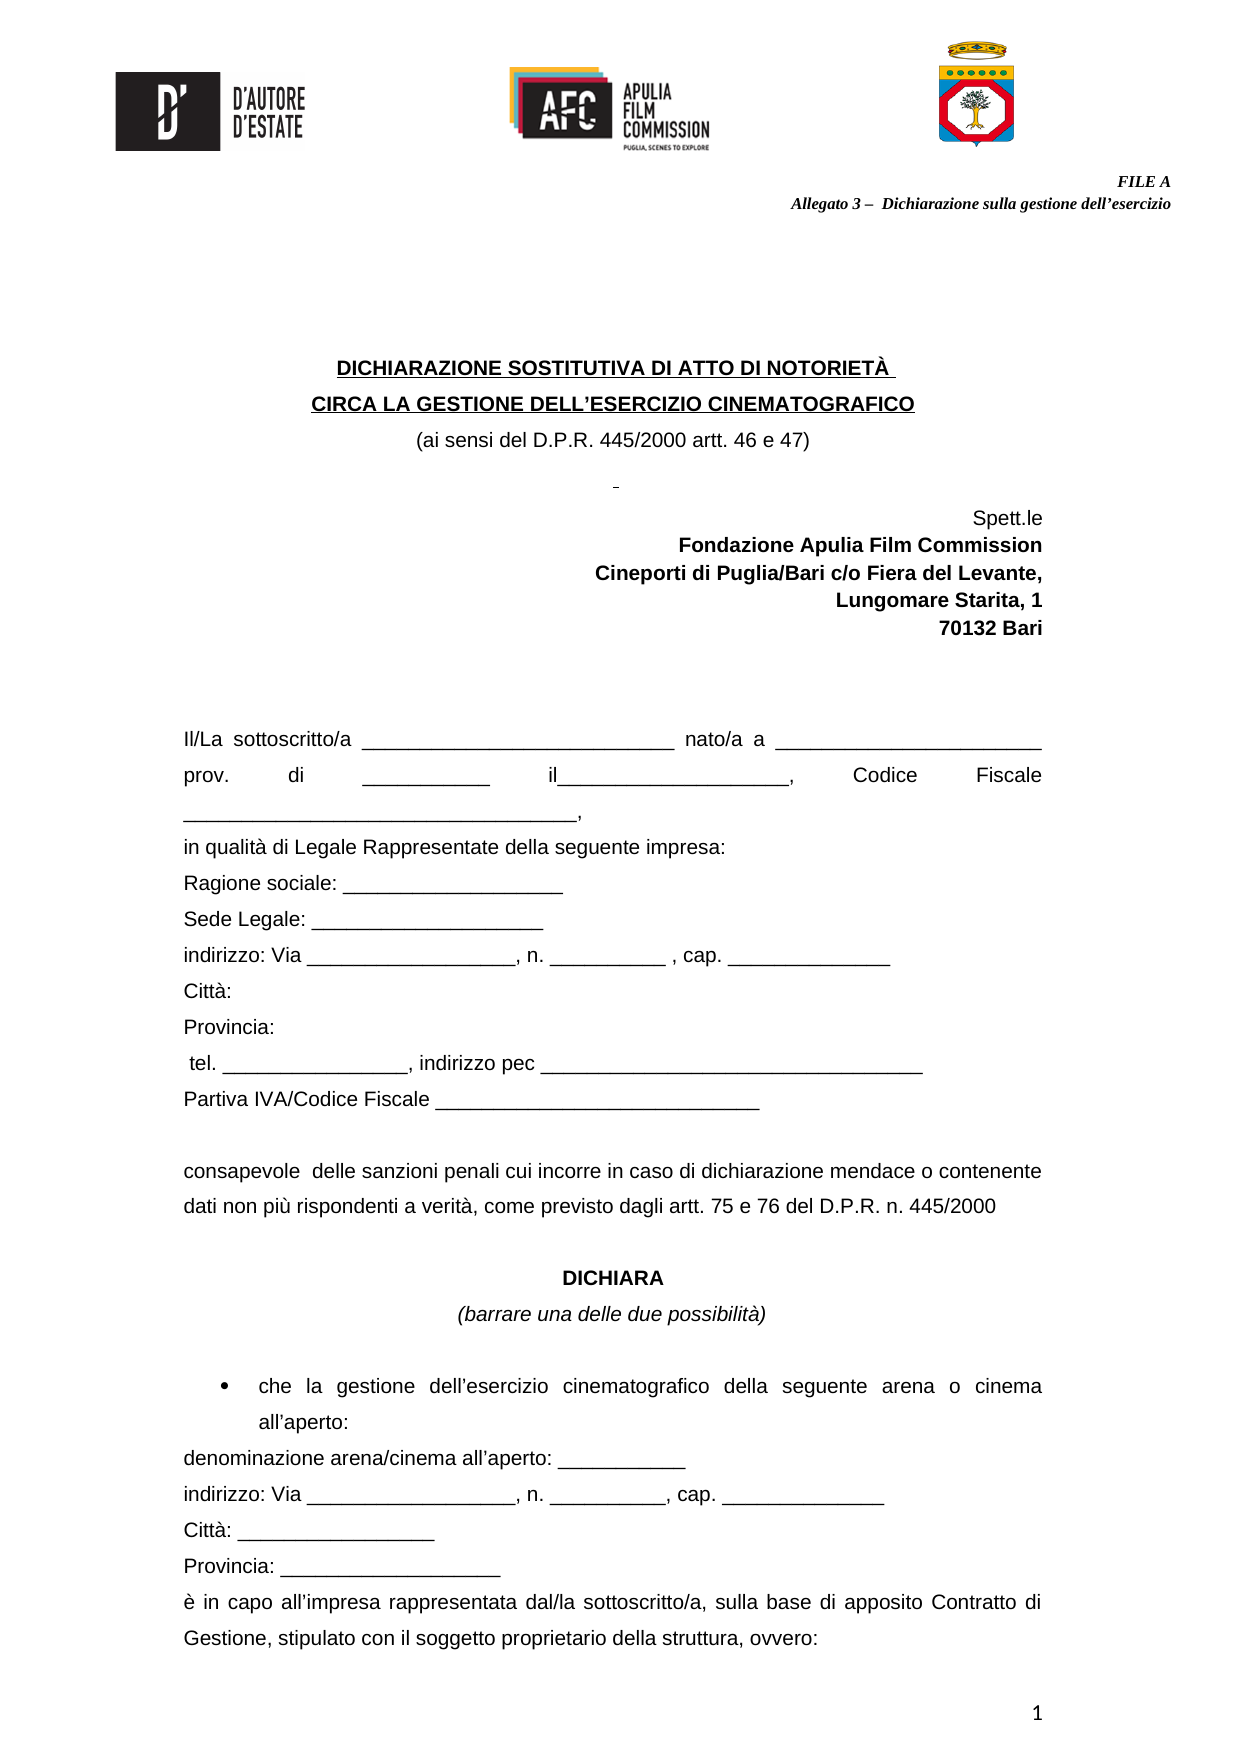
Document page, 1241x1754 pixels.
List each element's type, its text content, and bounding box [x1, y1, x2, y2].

text Spett.le [183, 505, 1043, 529]
text Cineporti di Puglia/Bari c/o Fiera del Levante, [183, 560, 1043, 584]
text CIRCA LA GESTIONE DELL’ESERCIZIO CINEMATOGRAFICO [183, 391, 1043, 415]
text indirizzo: Via __________________, n. __________ , cap. ______________ [183, 943, 1043, 967]
text è in capo all’impresa rappresentata dal/la sottoscritto/a, sulla base di apposito Contratto di Gestione, stipulato con il soggetto proprietario della struttura, ovvero: [183, 1590, 1043, 1650]
text Fondazione Apulia Film Commission [183, 533, 1043, 557]
text in qualità di Legale Rappresentate della seguente impresa: [183, 835, 1043, 859]
text Ragione sociale: ___________________ [183, 871, 1043, 895]
text Città: [183, 979, 1043, 1003]
list che la gestione dell’esercizio cinematografico della seguente arena o cinema all’aperto: [221, 1374, 1043, 1434]
text Sede Legale: ____________________ [183, 907, 1043, 931]
text Provincia: [183, 1015, 1043, 1039]
text (ai sensi del D.P.R. 445/2000 artt. 46 e 47) [183, 427, 1043, 451]
text Il/La sottoscritto/a ___________________________ nato/a a _______________________ prov. di ___________ il____________________, Codice Fiscale __________________________________, [183, 727, 1043, 823]
text consapevole delle sanzioni penali cui incorre in caso di dichiarazione mendace o contenente dati non più rispondenti a verità, come previsto dagli artt. 75 e 76 del D.P.R. n. 445/2000 [183, 1158, 1043, 1218]
text Partiva IVA/Codice Fiscale ____________________________ [183, 1087, 1043, 1111]
text tel. ________________, indirizzo pec _________________________________ [183, 1051, 1043, 1074]
picture [932, 37, 1019, 151]
text denominazione arena/cinema all’aperto: ___________ [183, 1446, 1043, 1470]
text (barrare una delle due possibilità) [183, 1302, 1043, 1326]
text DICHIARAZIONE SOSTITUTIVA DI ATTO DI NOTORIETÀ [183, 356, 1043, 379]
picture [509, 67, 715, 151]
text Lungomare Starita, 1 [183, 588, 1043, 612]
text indirizzo: Via __________________, n. __________, cap. ______________ [183, 1482, 1043, 1506]
text DICHIARA [183, 1266, 1043, 1290]
text 70132 Bari [183, 615, 1043, 639]
text Città: _________________ [183, 1518, 1043, 1542]
text Provincia: ___________________ [183, 1554, 1043, 1578]
